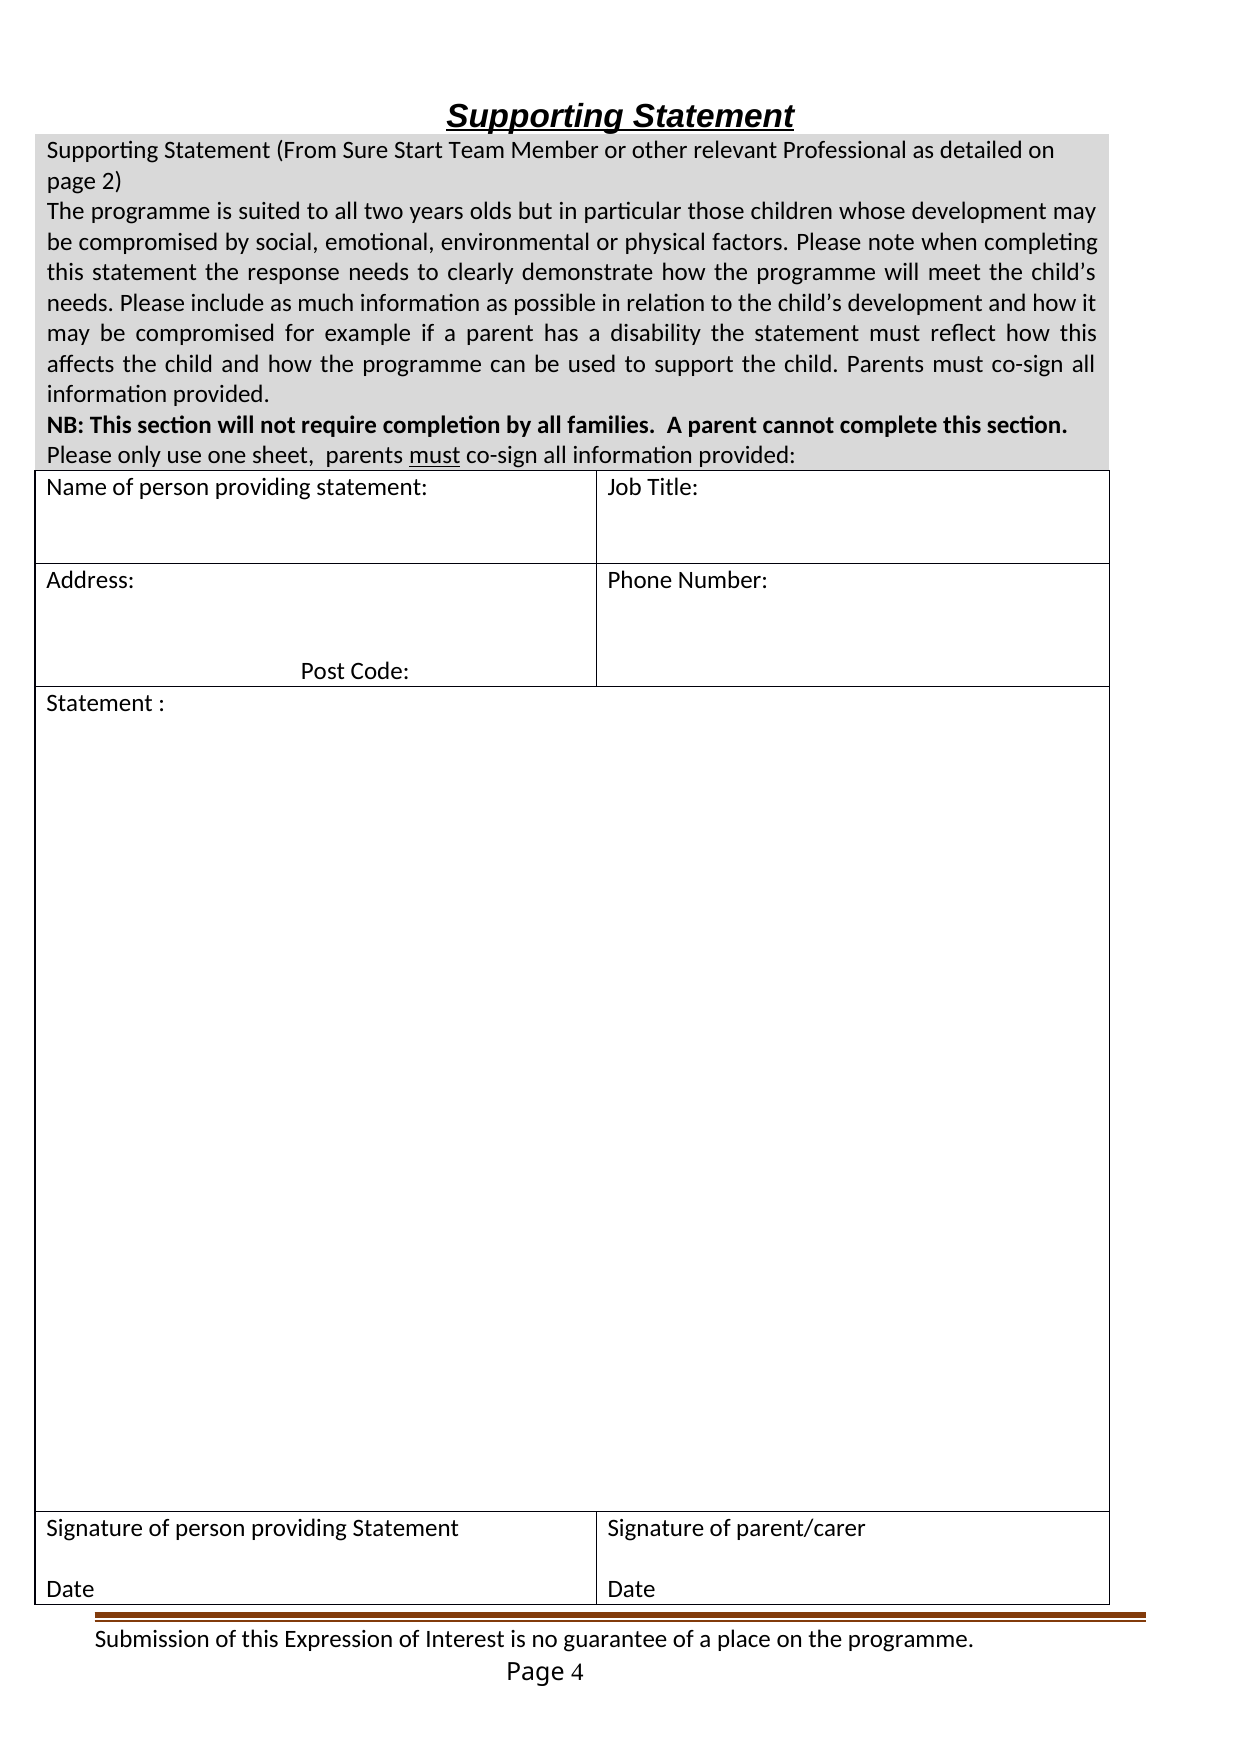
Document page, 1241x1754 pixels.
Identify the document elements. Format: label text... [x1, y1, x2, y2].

table_cell Statement : [36, 687, 1109, 1511]
table_cell Address: Post Code: [36, 564, 596, 686]
table_header Supporting Statement (From Sure Start Team Member or other relevant Professional as detailed on page 2) The programme is suited to all two years olds but in particular those children whose development may be compromised by social, emotional, environmental or physical factors. Please note when completing this statement the response needs to clearly demonstrate how the programme will meet the child’s needs. Please include as much information as possible in relation to the child’s development and how it may be compromised for example if a parent has a disability the statement must reflect how this affects the child and how the programme can be used to support the child. Parents must co-sign all information provided. NB: This section will not require completion by all families. A parent cannot complete this section. Please only use one sheet, parents must co-sign all information provided: [35, 134, 1109, 470]
table_cell Phone Number: [597, 564, 1109, 686]
table_cell Signature of person providing Statement Date [36, 1512, 596, 1603]
table_cell Signature of parent/carer Date [597, 1512, 1109, 1603]
table_cell Job Title: [597, 471, 1109, 563]
table_cell Name of person providing statement: [36, 471, 596, 563]
text Supporting Statement [94, 96, 1146, 134]
